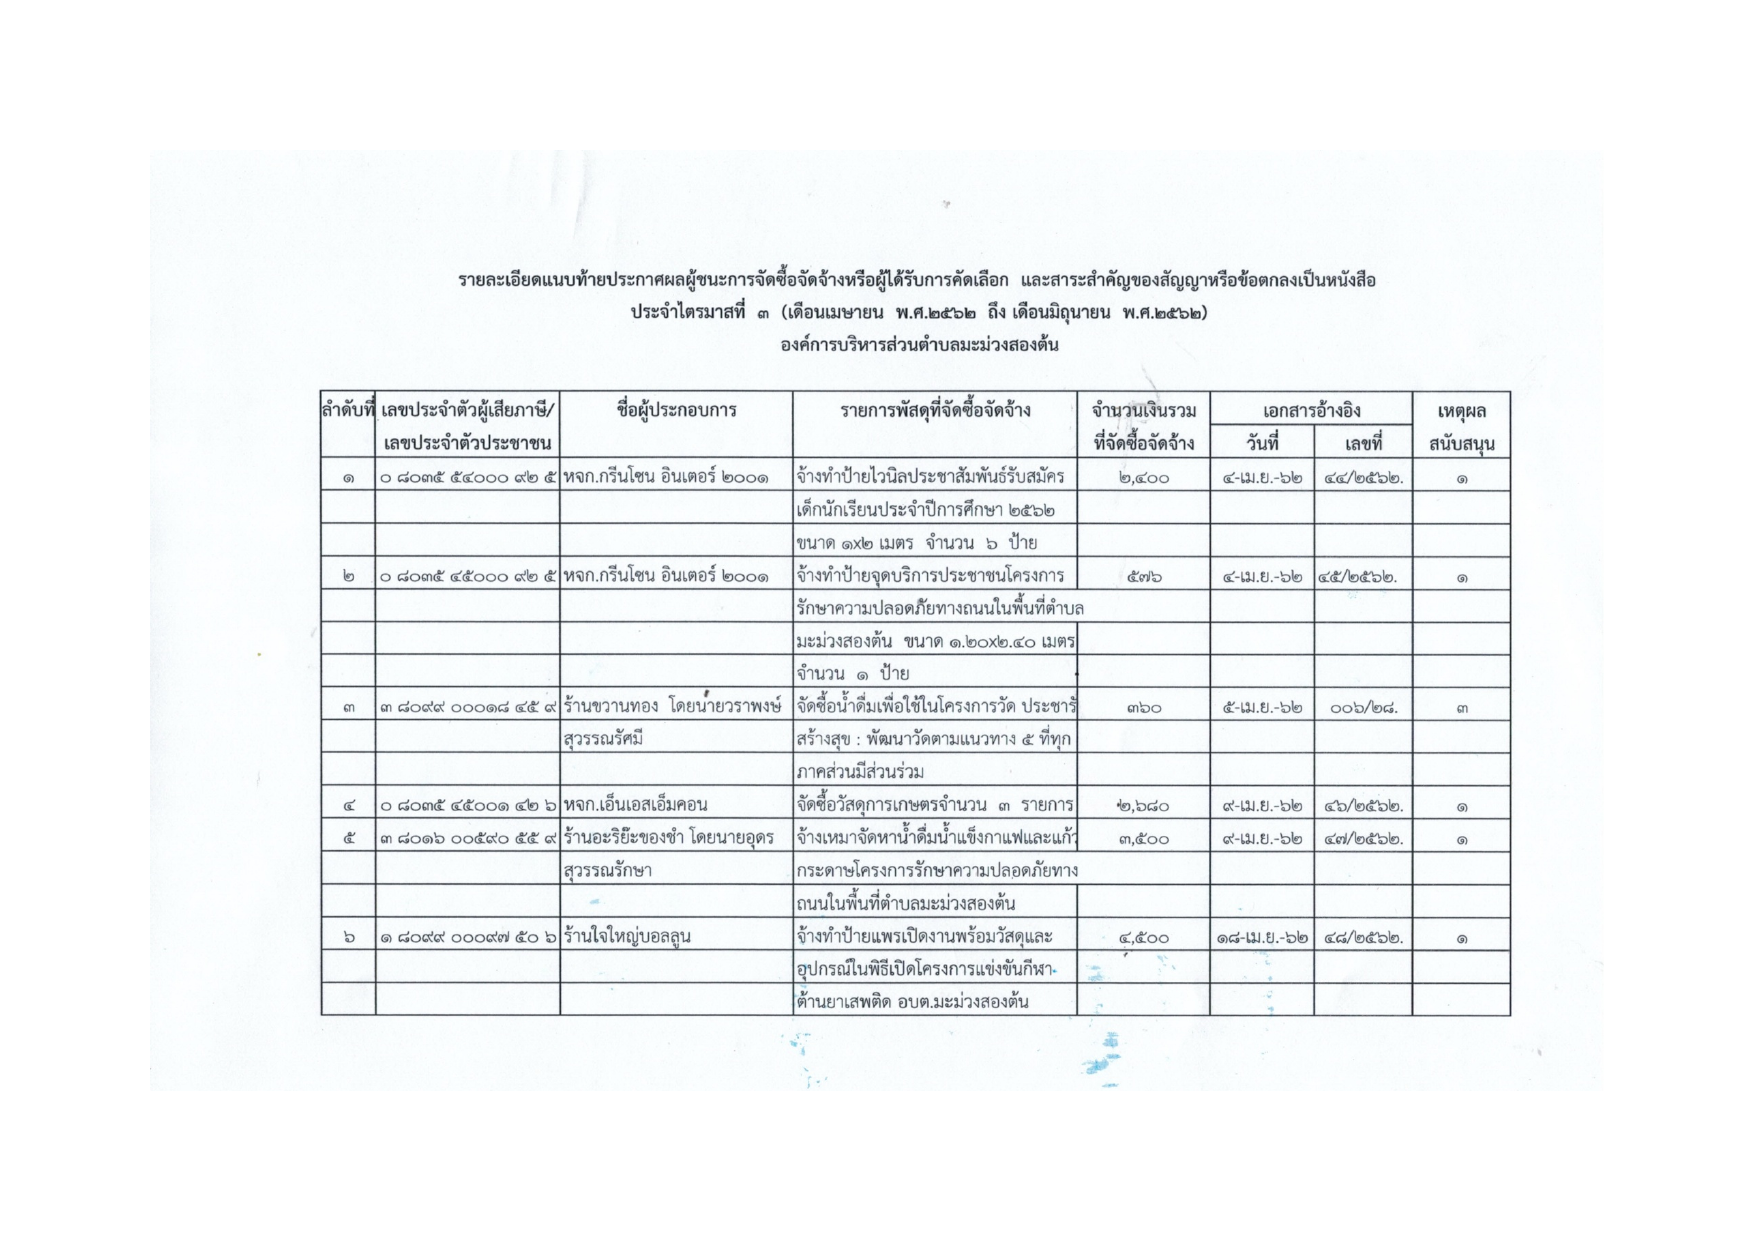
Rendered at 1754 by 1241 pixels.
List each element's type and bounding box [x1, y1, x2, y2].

picture [150, 150, 1604, 1091]
